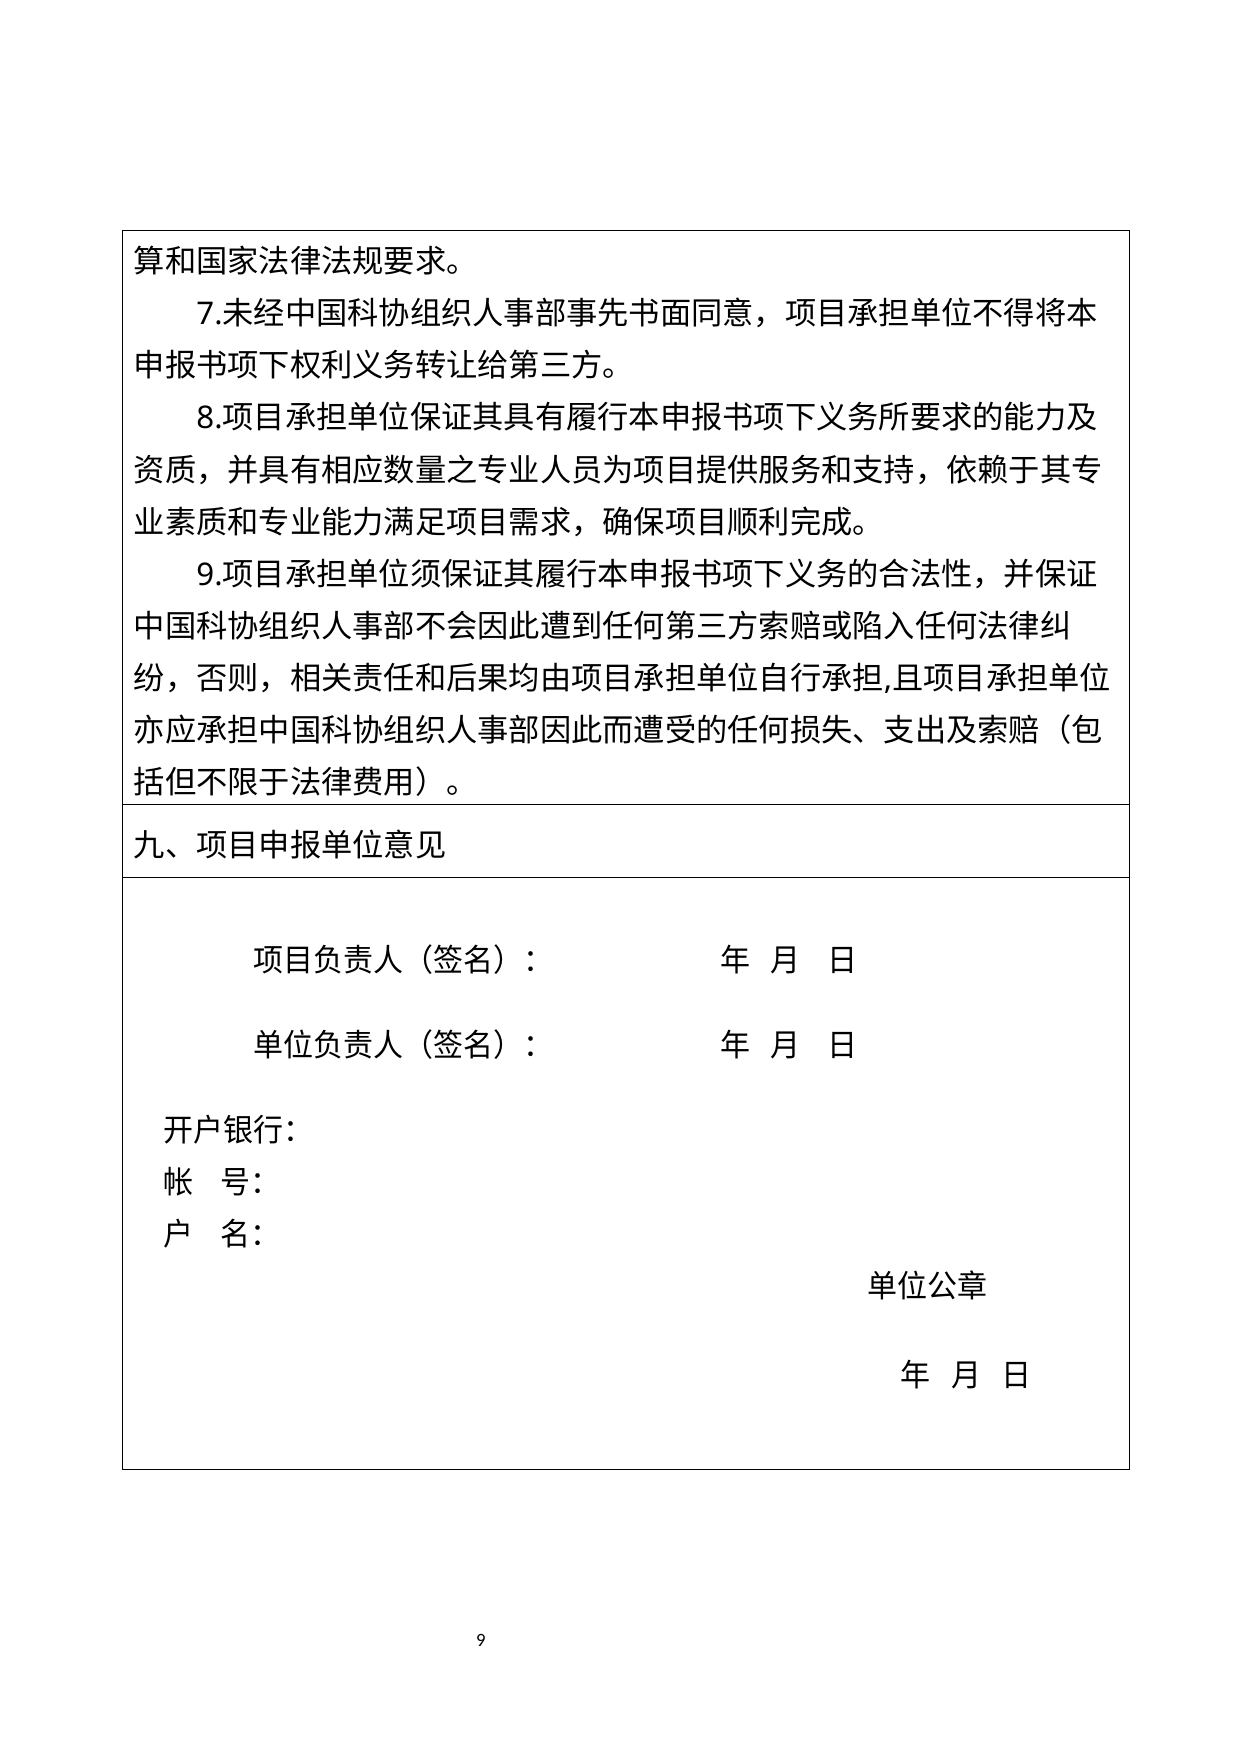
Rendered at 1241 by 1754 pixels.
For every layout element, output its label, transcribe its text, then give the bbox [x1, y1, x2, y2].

table_cell 九、项目申报单位意见 [123, 805, 1129, 877]
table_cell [123, 231, 1129, 804]
table_cell 项目负责人（签名）： 年 月 日 单位负责人（签名）： 年 月 日 开户银行： 帐 号： 户 名： 单位公章 年 月 日 [123, 878, 1129, 1469]
